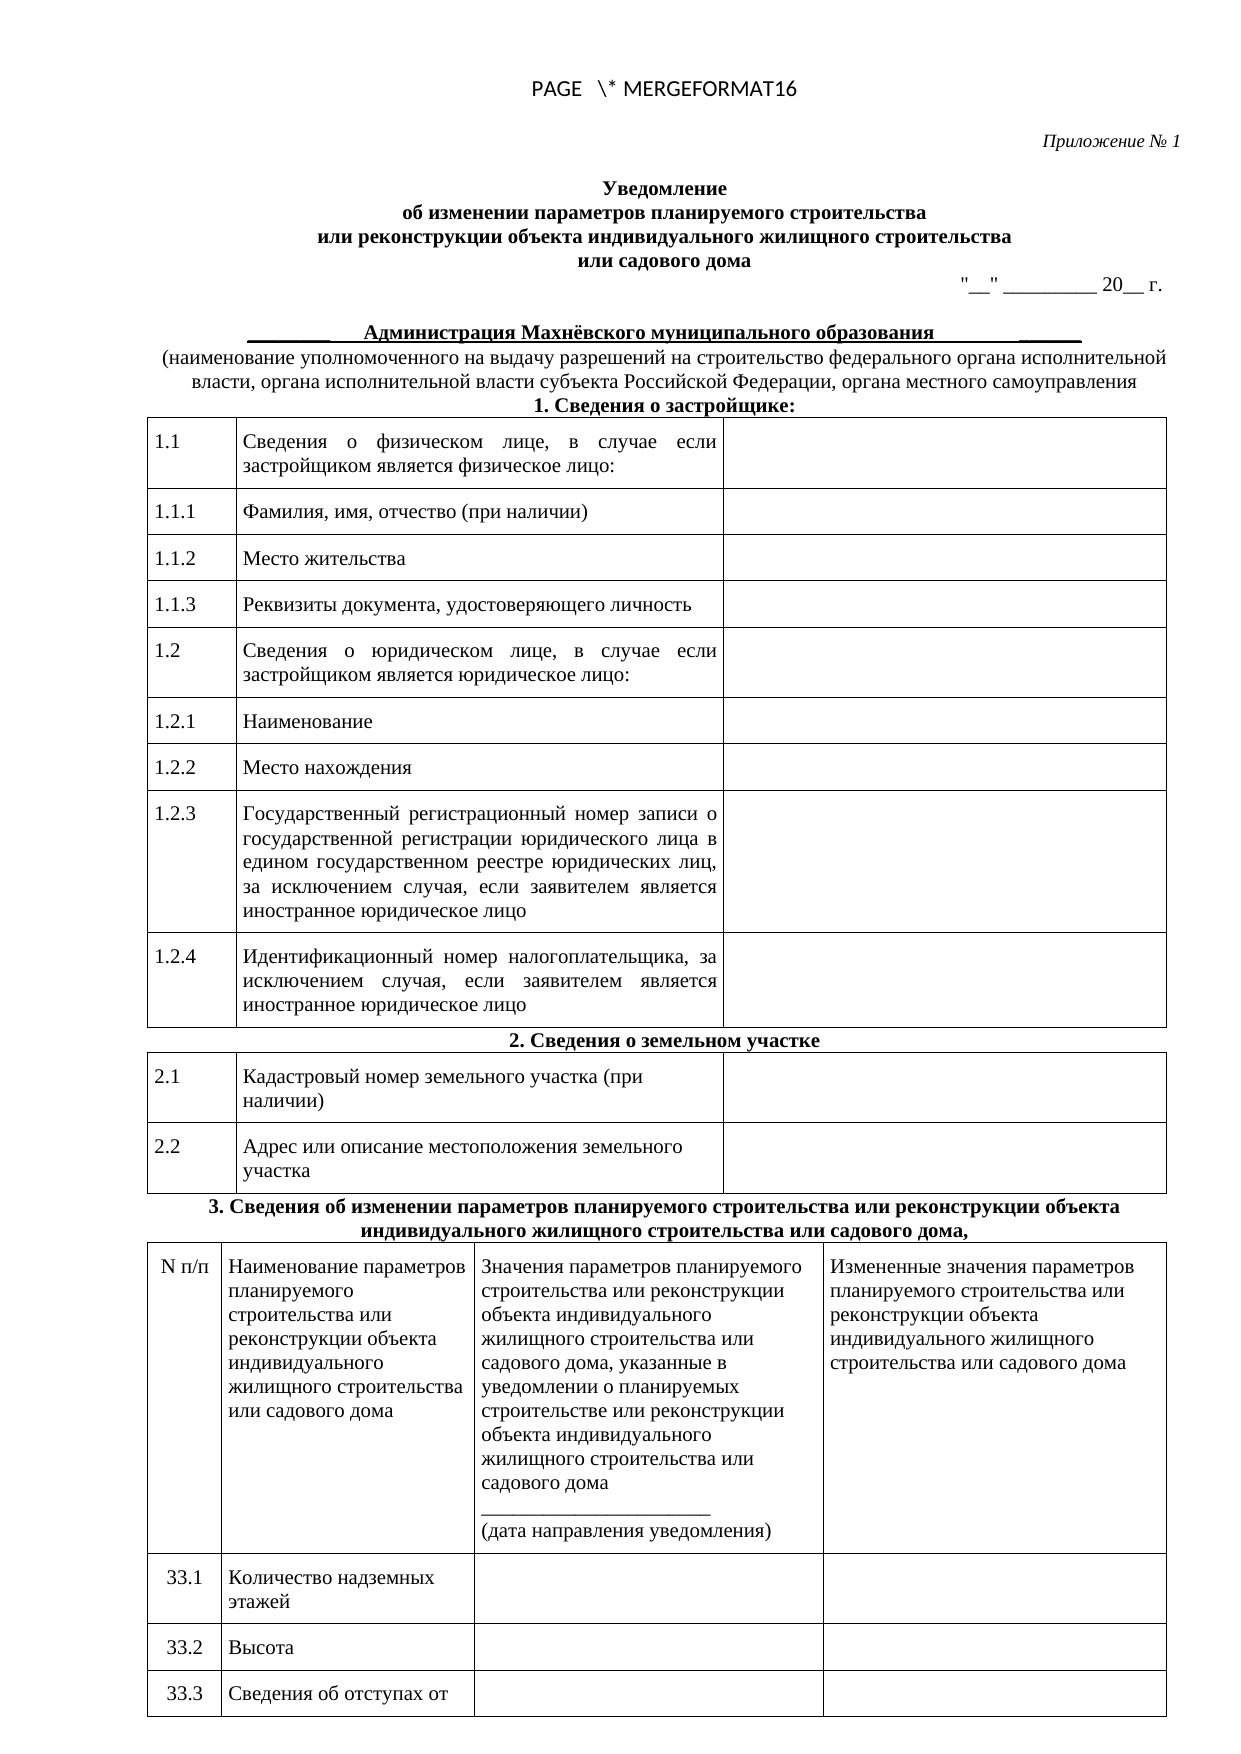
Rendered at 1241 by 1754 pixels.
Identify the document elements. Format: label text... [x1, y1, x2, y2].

table_cell [724, 1123, 1166, 1193]
table_cell Идентификационный номер налогоплательщика, за исключением случая, если заявителем является иностранное юридическое лицо [237, 933, 723, 1027]
table_header Наименование параметров планируемого строительства или реконструкции объекта индивидуального жилищного строительства или садового дома [222, 1243, 474, 1553]
text (наименование уполномоченного на выдачу разрешений на строительство федерального органа исполнительной власти, органа исполнительной власти субъекта Российской Федерации, органа местного самоуправления [148, 345, 1181, 393]
table_cell [724, 933, 1166, 1027]
text Приложение № 1 [738, 130, 1181, 151]
table_cell Наименование [237, 698, 723, 743]
table_header [724, 418, 1166, 487]
table_header 1.1 [148, 418, 236, 487]
table_cell Реквизиты документа, удостоверяющего личность [237, 581, 723, 627]
table_cell [724, 581, 1166, 627]
table_header 2.1 [148, 1053, 236, 1122]
table_cell Адрес или описание местоположения земельного участка [237, 1123, 723, 1193]
table_cell [475, 1624, 823, 1670]
text ________ Администрация Махнёвского муниципального образования ______ [148, 319, 1181, 345]
table_cell Государственный регистрационный номер записи о государственной регистрации юридического лица в едином государственном реестре юридических лиц, за исключением случая, если заявителем является иностранное юридическое лицо [237, 791, 723, 932]
table_cell [724, 698, 1166, 743]
table_cell [724, 628, 1166, 697]
text 2. Сведения о земельном участке [148, 1028, 1181, 1052]
table_header [724, 1053, 1166, 1122]
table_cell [222, 1671, 474, 1716]
table_cell [824, 1554, 1166, 1623]
table_cell Место нахождения [237, 744, 723, 790]
table_cell [824, 1624, 1166, 1670]
text или садового дома [148, 248, 1181, 272]
table_header N п/п [148, 1243, 221, 1553]
table_cell 2.2 [148, 1123, 236, 1193]
table_cell Высота [222, 1624, 474, 1670]
table_cell [724, 744, 1166, 790]
table_header Сведения о физическом лице, в случае если застройщиком является физическое лицо: [237, 418, 723, 487]
table_cell [724, 535, 1166, 580]
table_cell 1.2.4 [148, 933, 236, 1027]
table_cell 1.2 [148, 628, 236, 697]
table_cell Место жительства [237, 535, 723, 580]
table_cell Количество надземных этажей [222, 1554, 474, 1623]
table_cell 1.1.2 [148, 535, 236, 580]
table_cell [475, 1671, 823, 1716]
table_cell 1.2.3 [148, 791, 236, 932]
text 3. Сведения об изменении параметров планируемого строительства или реконструкции объекта индивидуального жилищного строительства или садового дома, [148, 1194, 1181, 1242]
text "__" _________ 20__ г. [148, 272, 1181, 296]
table_cell Фамилия, имя, отчество (при наличии) [237, 489, 723, 534]
table_cell [824, 1671, 1166, 1716]
table_cell Сведения о юридическом лице, в случае если застройщиком является юридическое лицо: [237, 628, 723, 697]
table_cell 1.1.3 [148, 581, 236, 627]
table_header Измененные значения параметров планируемого строительства или реконструкции объекта индивидуального жилищного строительства или садового дома [824, 1243, 1166, 1553]
text об изменении параметров планируемого строительства [148, 199, 1181, 224]
table_cell 1.1.1 [148, 489, 236, 534]
table_cell [724, 791, 1166, 932]
table_header Кадастровый номер земельного участка (при наличии) [237, 1053, 723, 1122]
table_cell [724, 489, 1166, 534]
text или реконструкции объекта индивидуального жилищного строительства [148, 224, 1181, 248]
table_cell 33.1 [148, 1554, 221, 1623]
table_cell 33.3 [148, 1671, 221, 1716]
table_cell 1.2.2 [148, 744, 236, 790]
text 1. Сведения о застройщике: [148, 393, 1181, 417]
table_cell 1.2.1 [148, 698, 236, 743]
table_header Значения параметров планируемого строительства или реконструкции объекта индивидуального жилищного строительства или садового дома, указанные в уведомлении о планируемых строительстве или реконструкции объекта индивидуального жилищного строительства или садового дома ______________________ (дата направления уведомления) [475, 1243, 823, 1553]
table_cell 33.2 [148, 1624, 221, 1670]
text Уведомление [148, 176, 1181, 199]
table_cell [475, 1554, 823, 1623]
